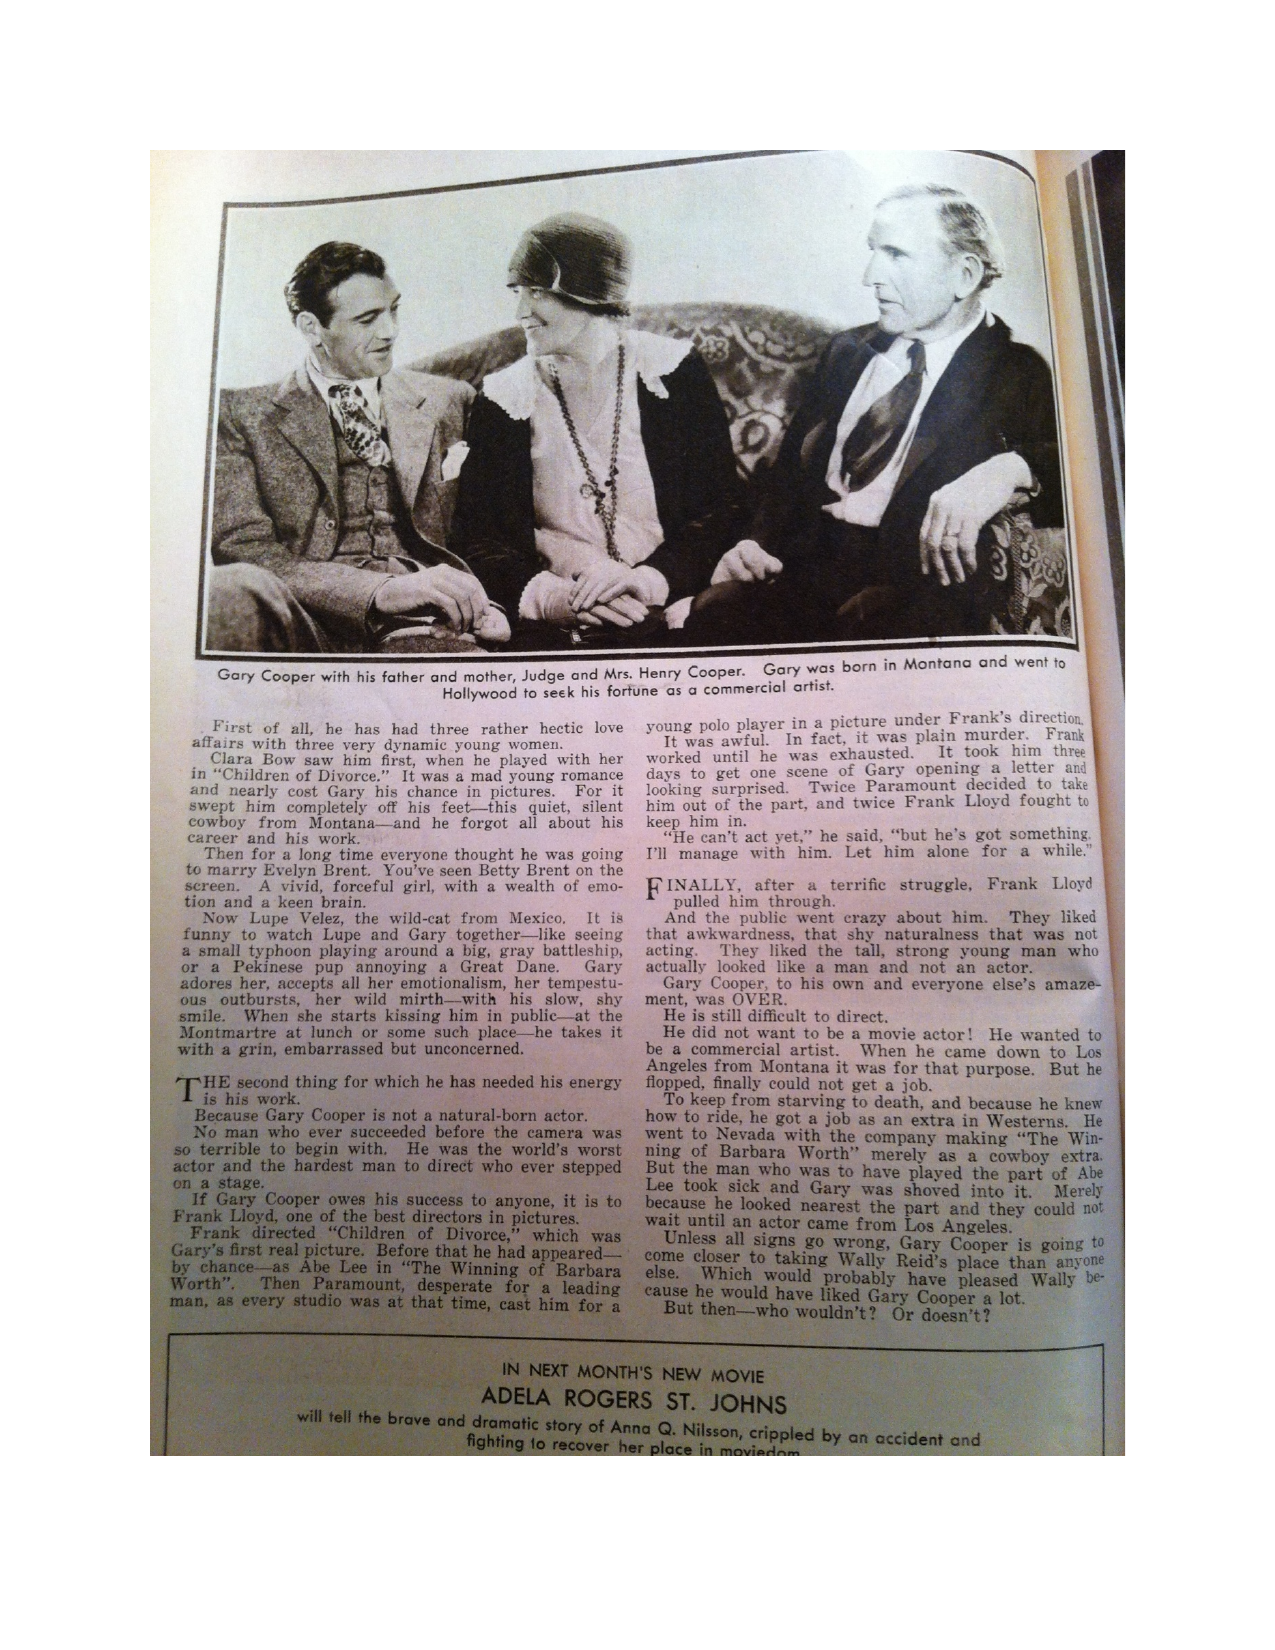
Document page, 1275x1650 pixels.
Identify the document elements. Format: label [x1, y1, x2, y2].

picture [150, 150, 1125, 1456]
